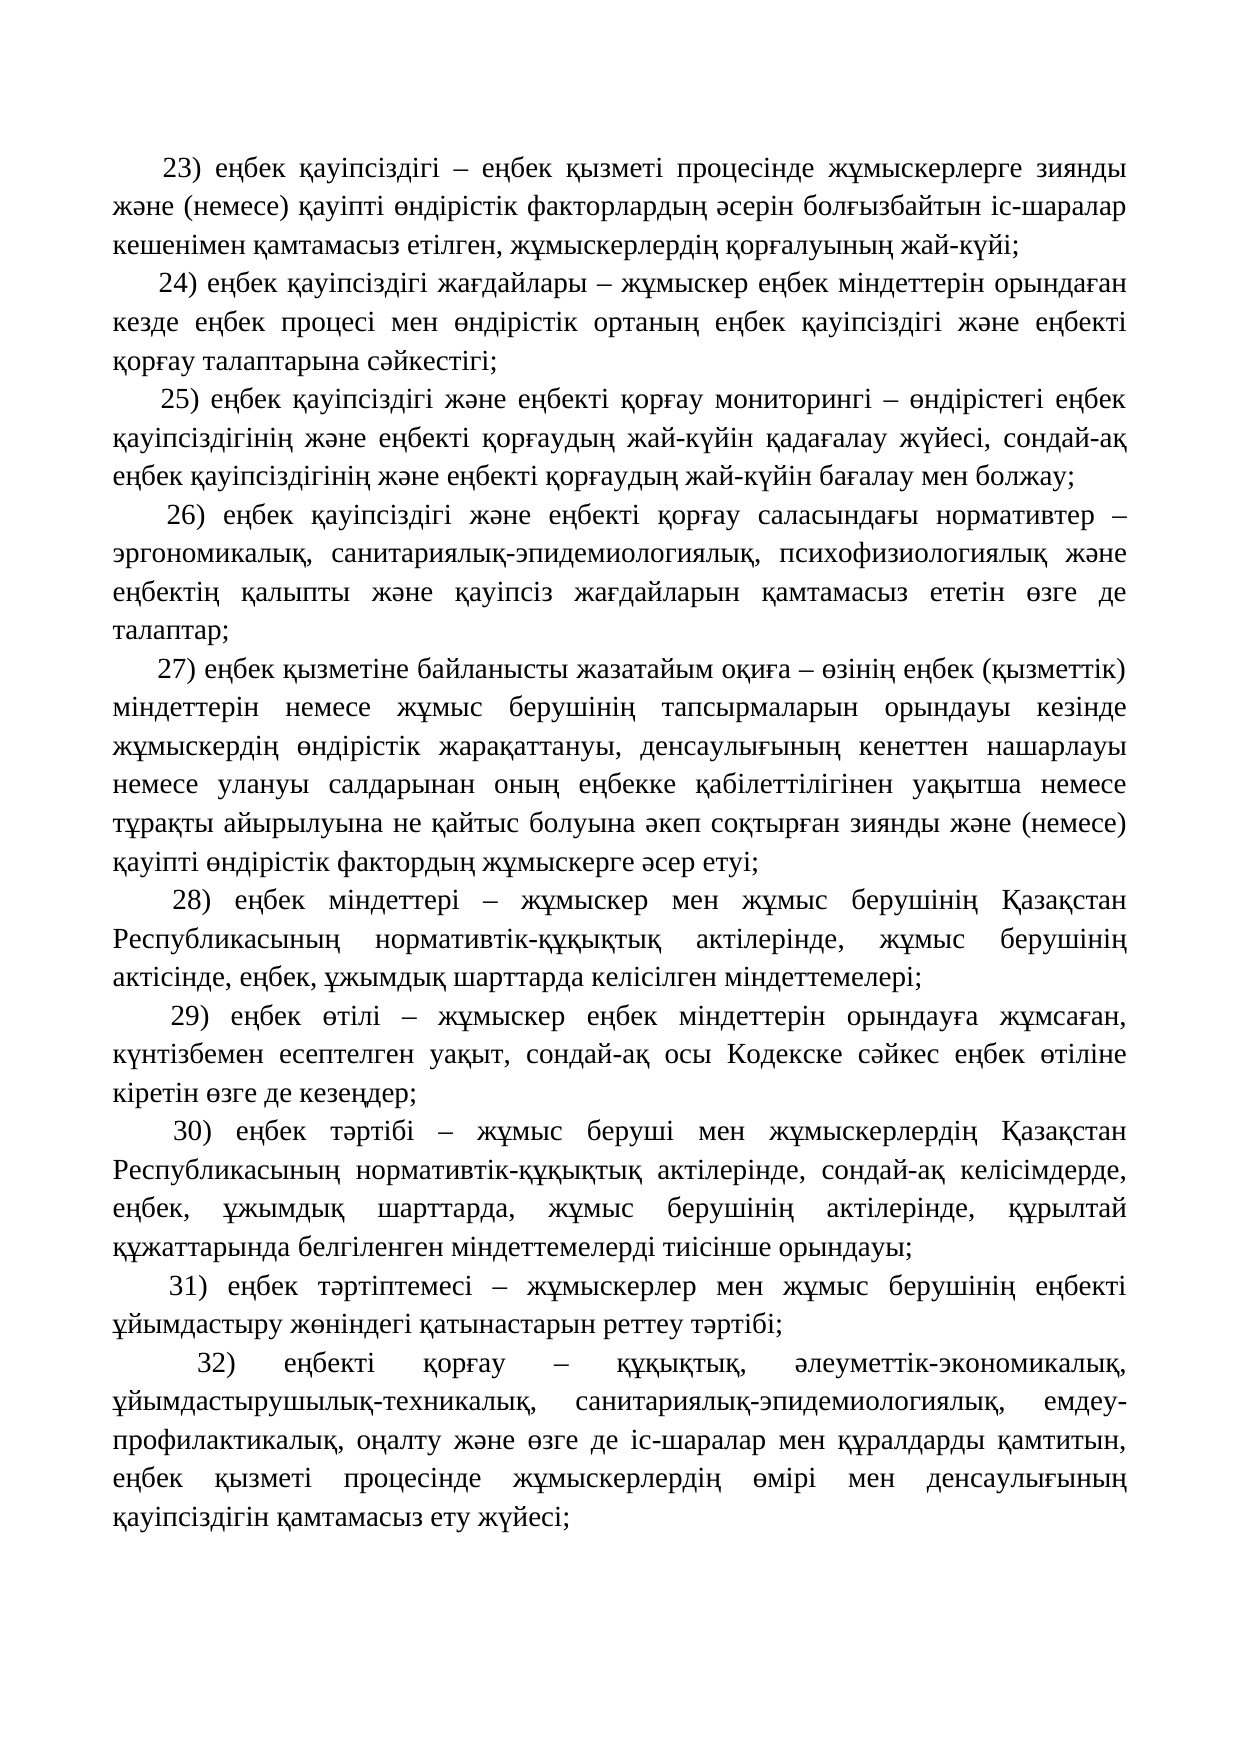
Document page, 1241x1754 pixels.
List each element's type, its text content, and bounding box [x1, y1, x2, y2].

text 24) еңбек қауіпсіздігі жағдайлары – жұмыскер еңбек міндеттерін орындаған кезде еңбек процесі мен өндірістік ортаның еңбек қауіпсіздігі және еңбекті қорғау талаптарына сәйкестігі; [112, 266, 1128, 376]
text 31) еңбек тәртіптемесі – жұмыскерлер мен жұмыс берушінің еңбекті ұйымдастыру жөніндегі қатынастарын реттеу тәртібі; [112, 1268, 1128, 1340]
text 23) еңбек қауіпсіздігі – еңбек қызметі процесінде жұмыскерлерге зиянды және (немесе) қауіпті өндірістік факторлардың әсерін болғызбайтын іс-шаралар кешенімен қамтамасыз етілген, жұмыскерлердің қорғалуының жай-күйі; [112, 150, 1128, 261]
text 30) еңбек тәртібі – жұмыс беруші мен жұмыскерлердің Қазақстан Республикасының нормативтік-құқықтық актілерінде, сондай-ақ келісімдерде, еңбек, ұжымдық шарттарда, жұмыс берушінің актілерінде, құрылтай құжаттарында белгіленген міндеттемелерді тиісінше орындауы; [112, 1113, 1128, 1263]
text 32) еңбекті қорғау – құқықтық, әлеуметтік-экономикалық, ұйымдастырушылық-техникалық, санитариялық-эпидемиологиялық, емдеу-профилактикалық, оңалту және өзге де іс-шаралар мен құралдарды қамтитын, еңбек қызметі процесінде жұмыскерлердің өмірі мен денсаулығының қауіпсіздігін қамтамасыз ету жүйесі; [112, 1345, 1128, 1532]
text 27) еңбек қызметіне байланысты жазатайым оқиға – өзінің еңбек (қызметтік) міндеттерін немесе жұмыс берушінің тапсырмаларын орындауы кезінде жұмыскердің өндірістік жарақаттануы, денсаулығының кенеттен нашарлауы немесе улануы салдарынан оның еңбекке қабілеттілігінен уақытша немесе тұрақты айырылуына не қайтыс болуына әкеп соқтырған зиянды және (немесе) қауіпті өндірістік фактордың жұмыскерге әсер етуі; [112, 651, 1128, 877]
text 29) еңбек өтілі – жұмыскер еңбек міндеттерін орындауға жұмсаған, күнтізбемен есептелген уақыт, сондай-ақ осы Кодекске сәйкес еңбек өтіліне кіретін өзге де кезеңдер; [112, 998, 1128, 1108]
text 26) еңбек қауіпсіздігі және еңбекті қорғау саласындағы нормативтер – эргономикалық, санитариялық-эпидемиологиялық, психофизиологиялық және еңбектің қалыпты және қауіпсіз жағдайларын қамтамасыз ететін өзге де талаптар; [112, 497, 1128, 646]
text 25) еңбек қауіпсіздігі және еңбекті қорғау мониторингі – өндірістегі еңбек қауіпсіздігінің және еңбекті қорғаудың жай-күйін қадағалау жүйесі, сондай-ақ еңбек қауіпсіздігінің және еңбекті қорғаудың жай-күйін бағалау мен болжау; [112, 381, 1128, 492]
text 28) еңбек міндеттері – жұмыскер мен жұмыс берушінің Қазақстан Республикасының нормативтік-құқықтық актілерінде, жұмыс берушінің актісінде, еңбек, ұжымдық шарттарда келісілген міндеттемелері; [112, 882, 1128, 993]
